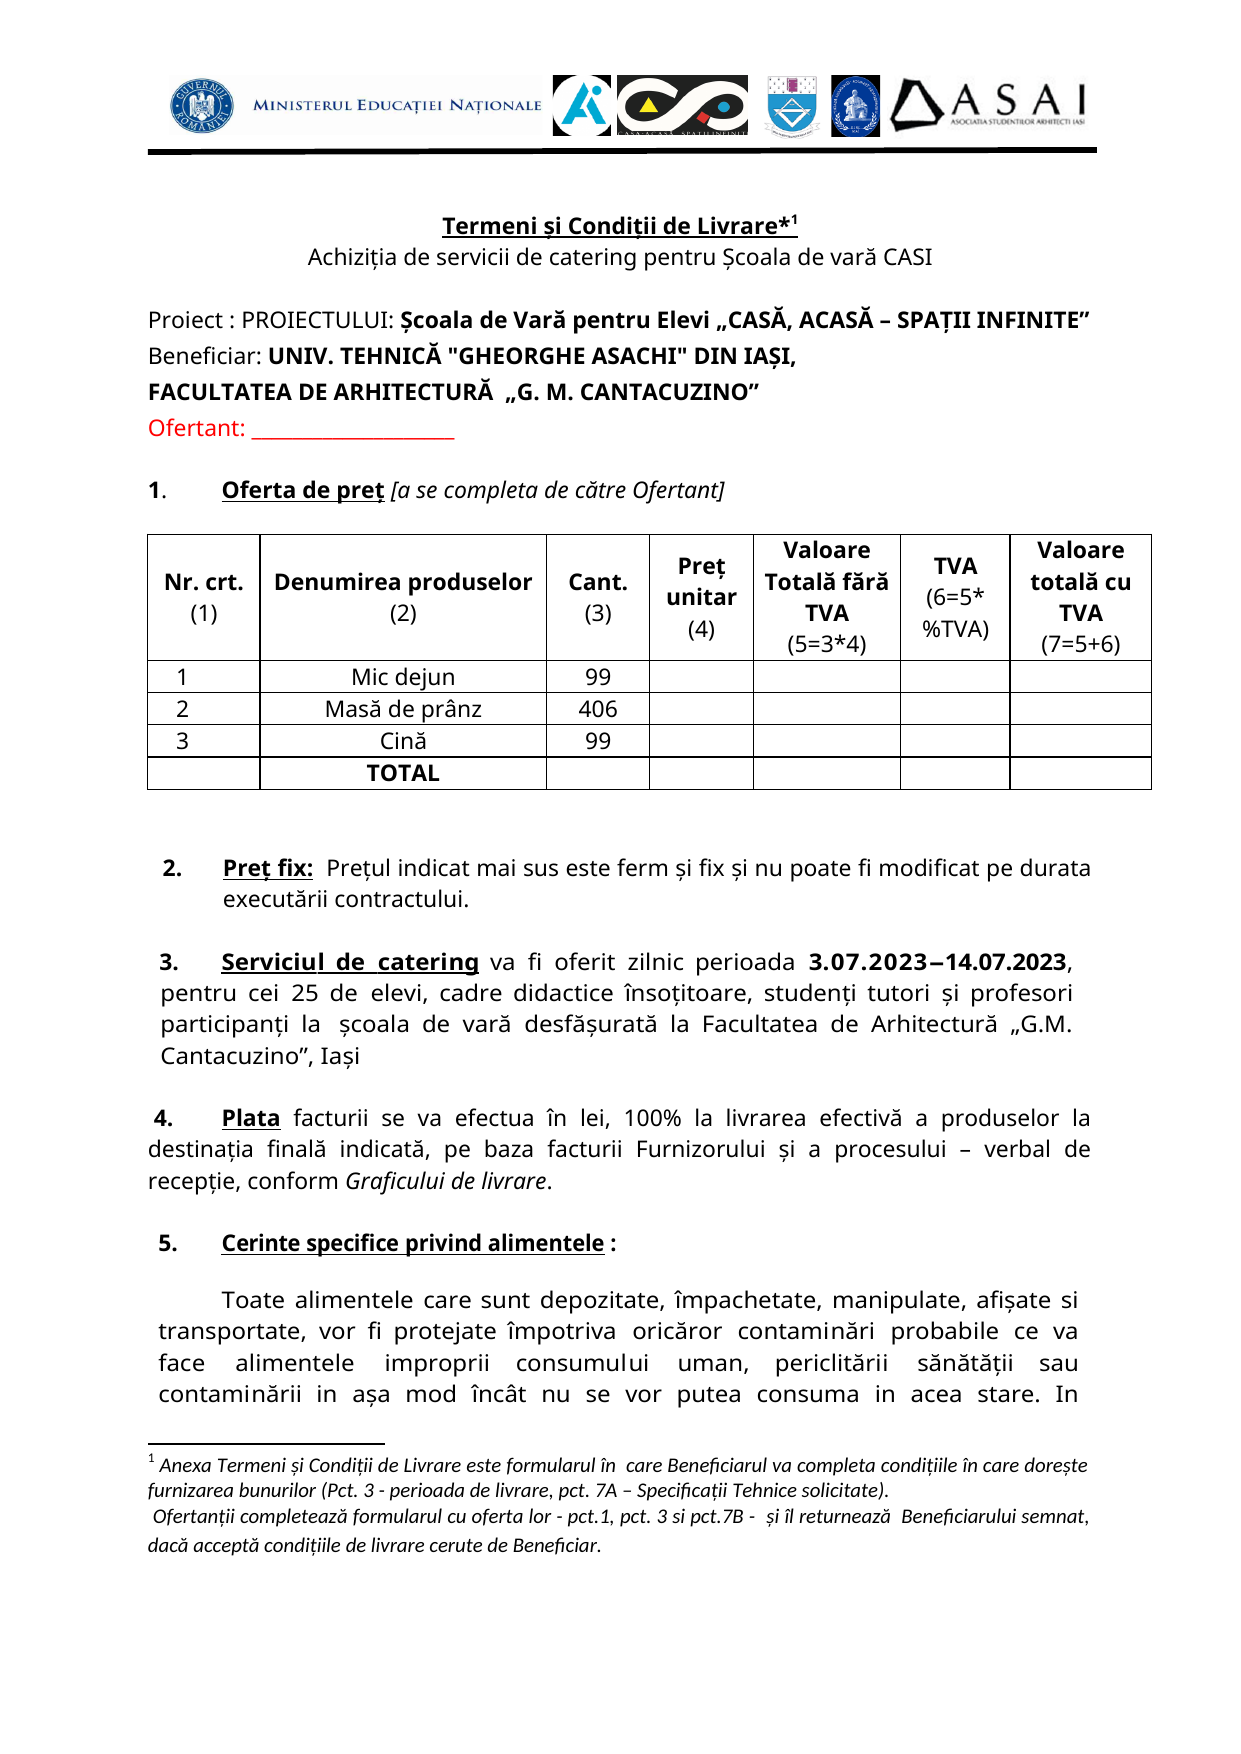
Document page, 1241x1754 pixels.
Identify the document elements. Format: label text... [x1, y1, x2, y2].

table_cell TOTAL [261, 758, 546, 789]
text Achiziția de servicii de catering pentru Școala de vară CASI [148, 241, 1093, 273]
table_cell [754, 661, 900, 692]
table_cell [1011, 758, 1151, 789]
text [158, 1284, 1079, 1409]
table_cell 1 [148, 661, 259, 692]
table_cell 3 [148, 725, 259, 756]
table_cell [1011, 661, 1151, 692]
table_header Denumirea produselor (2) [261, 535, 546, 659]
table_header Nr. crt. (1) [148, 535, 259, 659]
table_cell 99 [547, 661, 649, 692]
table_cell Masă de prânz [261, 693, 546, 724]
text Proiect : PROIECTULUI: Școala de Vară pentru Elevi „CASĂ, ACASĂ – SPAȚII INFINITE” [148, 304, 1093, 335]
text 4. Plata facturii se va efectua în lei, 100% la livrarea efectivă a produselor la destinația finală indicată, pe baza facturii Furnizorului şi a procesului – verbal de recepție, conform Graficului de livrare. [148, 1102, 1093, 1196]
table_cell [547, 758, 649, 789]
table_cell 99 [547, 725, 649, 756]
text 1. Oferta de preț [a se completa de către Ofertant] [148, 474, 1093, 505]
text 3. Serviciul de catering va fi oferit zilnic perioada 3.07.2023-14.07.2023, pentru cei 25 de elevi, cadre didactice însoțitoare, studenți tutori și profesori participanți la școala de vară desfășurată la Facultatea de Arhitectură „G.M. Cantacuzino”, Iași [159, 946, 1073, 1071]
table_cell [901, 725, 1009, 756]
picture [885, 72, 1089, 138]
table_cell [1011, 693, 1151, 724]
text FACULTATEA DE ARHITECTURĂ „G. M. CANTACUZINO” [148, 376, 1093, 407]
text Beneficiar: UNIV. TEHNICĂ "GHEORGHE ASACHI" DIN IAȘI, [148, 340, 1093, 371]
text Ofertant: ____________________ [148, 412, 1093, 443]
table_header Preț unitar (4) [650, 535, 753, 659]
table_cell [901, 693, 1009, 724]
table_cell [1011, 725, 1151, 756]
text 2. Preţ fix: Prețul indicat mai sus este ferm şi fix şi nu poate fi modificat pe durata executării contractului. [162, 852, 1093, 915]
table_cell Mic dejun [261, 661, 546, 692]
text Termeni şi Condiţii de Livrare* [148, 210, 1093, 241]
table_cell 2 [148, 693, 259, 724]
table_cell [754, 725, 900, 756]
table_cell [650, 725, 753, 756]
table_cell [650, 693, 753, 724]
table_cell [650, 758, 753, 789]
table_header TVA (6=5* %TVA) [901, 535, 1009, 659]
table_cell [148, 758, 259, 789]
text 5. Cerinte specifice privind alimentele : [158, 1227, 1093, 1258]
table_cell [754, 758, 900, 789]
table_cell [901, 661, 1009, 692]
table_cell [754, 693, 900, 724]
table_header Valoare totală cu TVA (7=5+6) [1011, 535, 1151, 659]
picture [616, 74, 830, 137]
table_cell Cină [261, 725, 546, 756]
table_cell [901, 758, 1009, 789]
table_header Valoare Totală fără TVA (5=3*4) [754, 535, 900, 659]
table_cell [650, 661, 753, 692]
picture [551, 75, 611, 135]
picture [167, 75, 543, 135]
picture [831, 75, 882, 135]
table_cell 406 [547, 693, 649, 724]
table_header Cant. (3) [547, 535, 649, 659]
